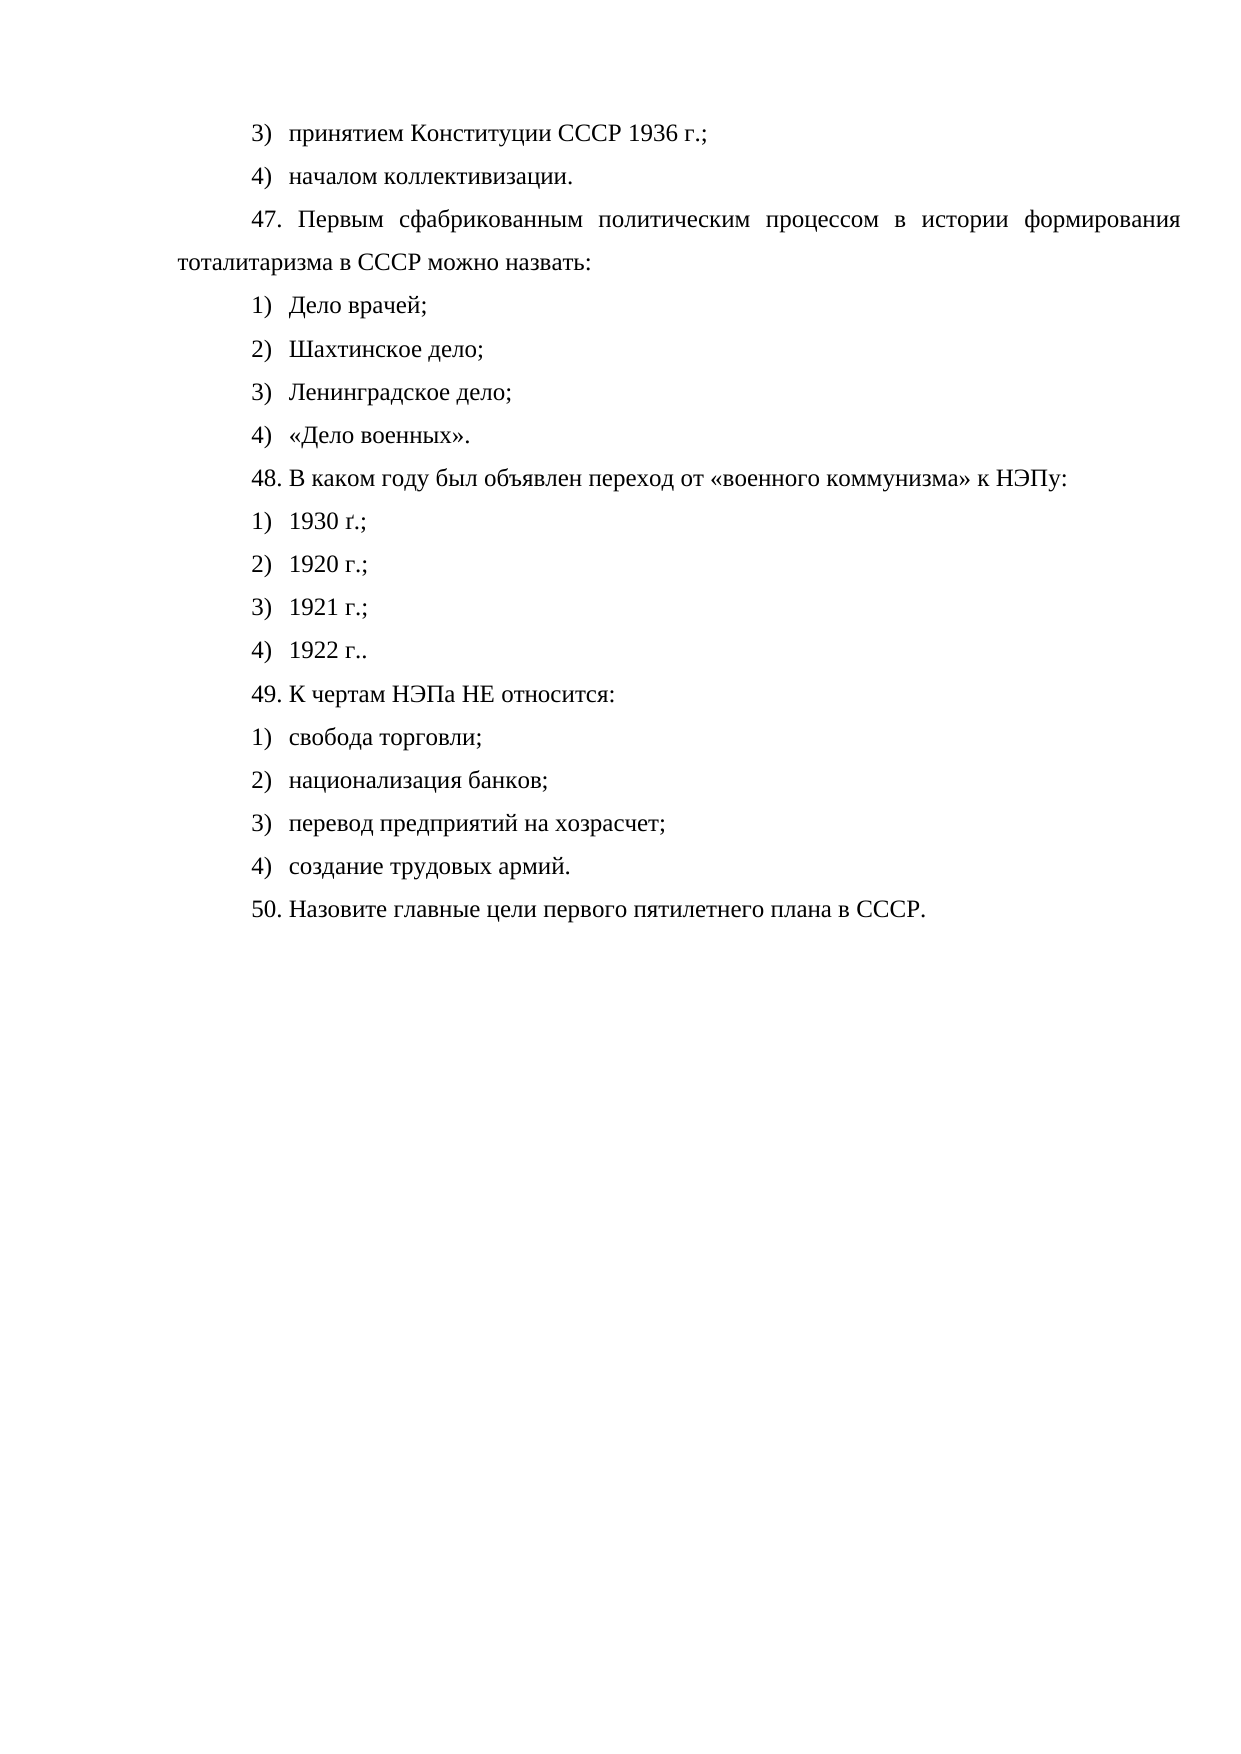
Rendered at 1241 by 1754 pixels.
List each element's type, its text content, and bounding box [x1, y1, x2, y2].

list принятием Конституции СССР 1936 г.; [251, 118, 1181, 147]
list 1920 г.; [251, 549, 1181, 578]
list свобода торговли; [251, 722, 1181, 751]
list 47. Первым сфабрикованным политическим процессом в истории формирования тоталитаризма в СССР можно назвать: [177, 204, 1181, 276]
list 50. Назовите главные цели первого пятилетнего плана в СССР. [177, 894, 1181, 923]
list создание трудовых армий. [251, 851, 1181, 880]
list перевод предприятий на хозрасчет; [251, 808, 1181, 837]
list началом коллективизации. [251, 161, 1181, 190]
list «Дело военных». [251, 420, 1181, 449]
list национализация банков; [251, 765, 1181, 794]
list 49. К чертам НЭПа НЕ относится: [177, 679, 1181, 707]
list 1921 г.; [251, 592, 1181, 621]
list Дело врачей; [251, 291, 1181, 319]
list Шахтинское дело; [251, 334, 1181, 362]
list Ленинградское дело; [251, 377, 1181, 406]
list 1922 г.. [251, 636, 1181, 664]
list 1930 ґ.; [251, 506, 1181, 535]
list 48. В каком году был объявлен переход от «военного коммунизма» к НЭПу: [177, 463, 1181, 492]
